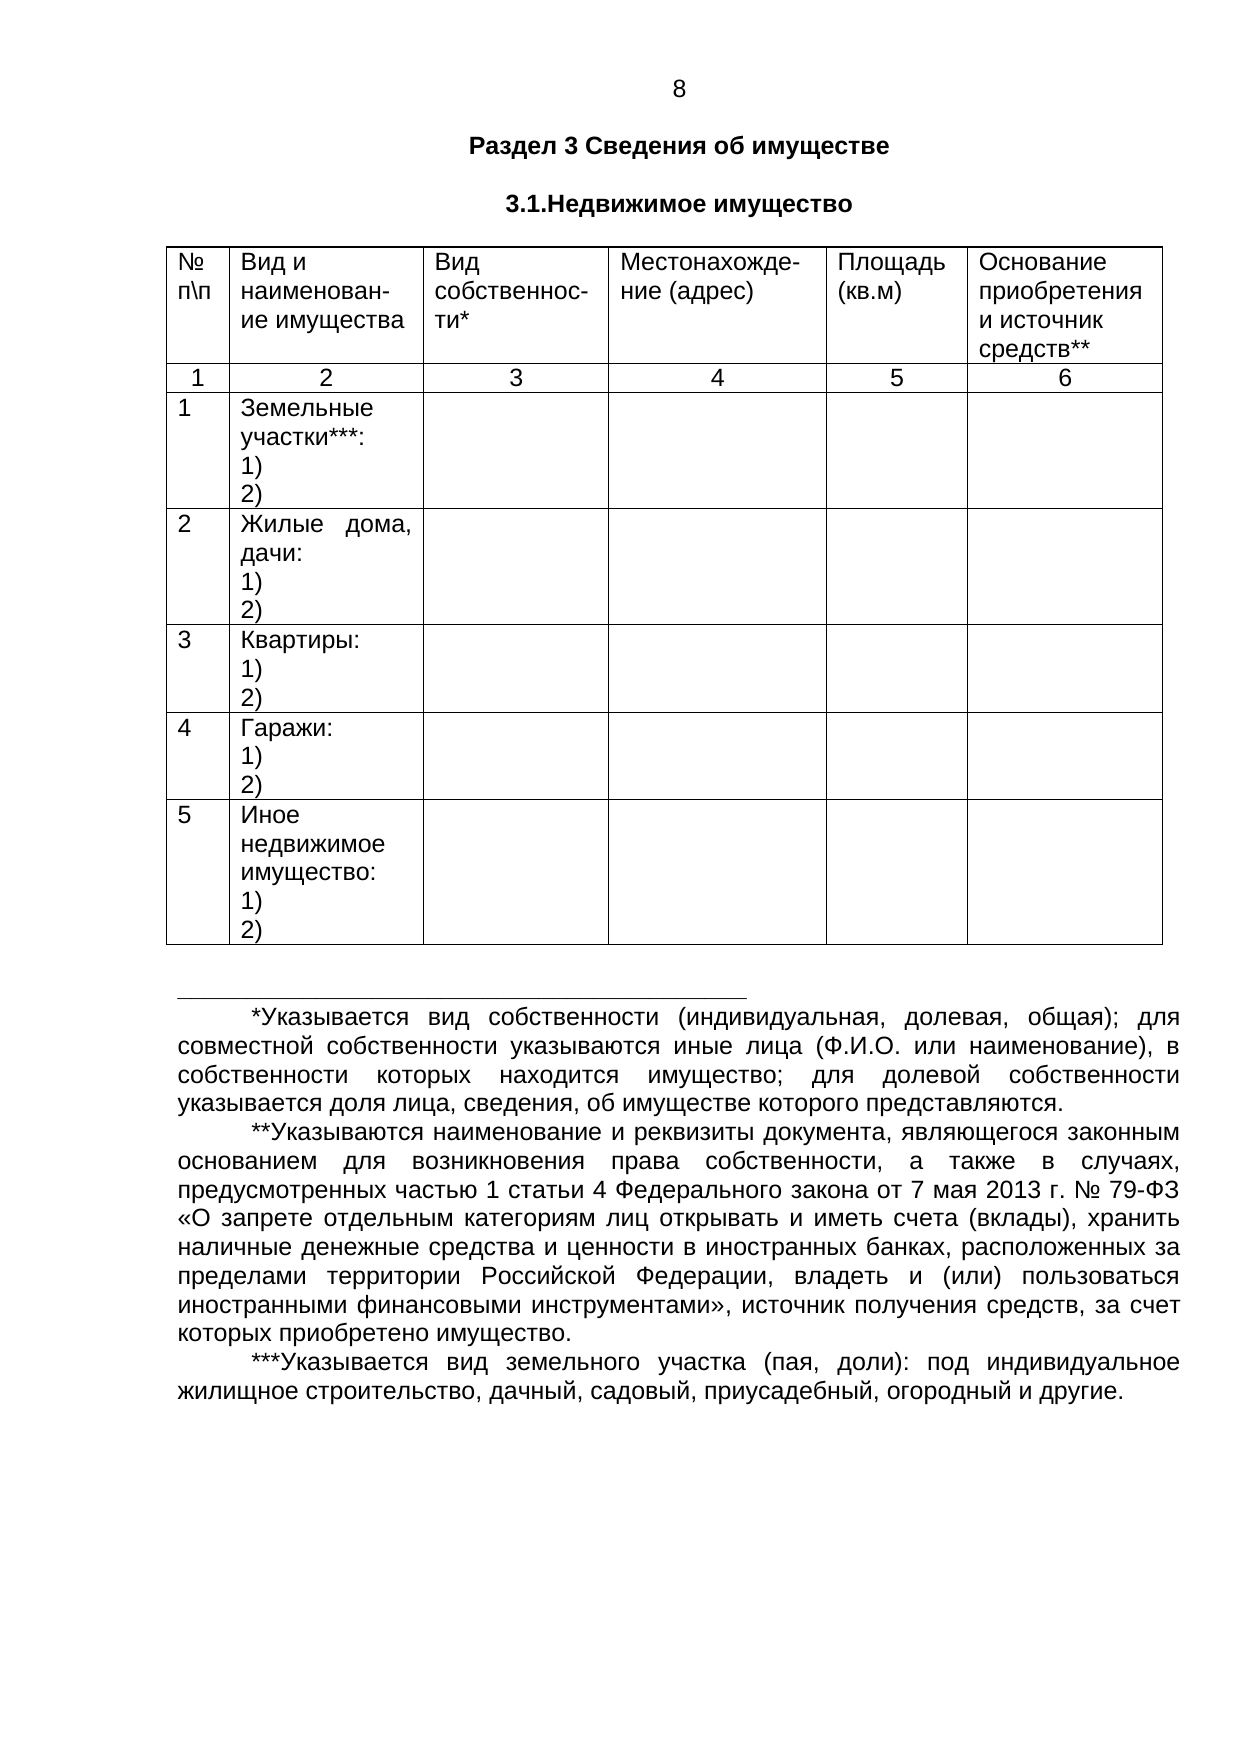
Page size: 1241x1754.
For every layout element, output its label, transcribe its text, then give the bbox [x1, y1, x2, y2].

table_cell Иное недвижимое имущество: 1) 2) [230, 800, 423, 944]
table_header № п\п [167, 248, 229, 362]
table_header Площадь (кв.м) [827, 248, 967, 362]
table_cell [827, 800, 967, 944]
table_cell [827, 509, 967, 624]
table_cell Земельные участки***: 1) 2) [230, 393, 423, 508]
table_cell [609, 509, 826, 624]
table_cell 2 [167, 509, 229, 624]
table_header Основание приобретения и источник средств** [968, 248, 1162, 362]
table_cell [424, 713, 608, 799]
table_cell 3 [424, 364, 608, 392]
table_cell [968, 800, 1162, 944]
table_cell [424, 625, 608, 712]
table_cell [968, 713, 1162, 799]
table_cell 4 [609, 364, 826, 392]
text _________________________________________ [177, 973, 1181, 1002]
table_cell [609, 713, 826, 799]
table_cell [968, 625, 1162, 712]
table_cell 3 [167, 625, 229, 712]
text **Указываются наименование и реквизиты документа, являющегося законным основанием для возникновения права собственности, а также в случаях, предусмотренных частью 1 статьи 4 Федерального закона от 7 мая 2013 г. № 79-ФЗ «О запрете отдельным категориям лиц открывать и иметь счета (вклады), хранить наличные денежные средства и ценности в иностранных банках, расположенных за пределами территории Российской Федерации, владеть и (или) пользоваться иностранными финансовыми инструментами», источник получения средств, за счет которых приобретено имущество. [177, 1117, 1181, 1347]
table_cell [424, 393, 608, 508]
table_cell 1 [167, 364, 229, 392]
table_header Вид собственнос-ти* [424, 248, 608, 362]
table_cell 6 [968, 364, 1162, 392]
table_cell [609, 800, 826, 944]
table_cell Жилые дома, дачи: 1) 2) [230, 509, 423, 624]
table_header Местонахожде-ние (адрес) [609, 248, 826, 362]
table_cell [968, 509, 1162, 624]
table_cell [424, 800, 608, 944]
table_cell [827, 713, 967, 799]
table_cell [968, 393, 1162, 508]
table_cell 4 [167, 713, 229, 799]
table_cell 2 [230, 364, 423, 392]
text ***Указывается вид земельного участка (пая, доли): под индивидуальное жилищное строительство, дачный, садовый, приусадебный, огородный и другие. [177, 1347, 1181, 1405]
table_header Вид и наименован-ие имущества [230, 248, 423, 362]
table_cell [827, 393, 967, 508]
text Раздел 3 Сведения об имуществе [177, 131, 1181, 160]
text 3.1.Недвижимое имущество [177, 189, 1181, 218]
table_cell 5 [167, 800, 229, 944]
table_cell 1 [167, 393, 229, 508]
table_cell 5 [827, 364, 967, 392]
table_cell [424, 509, 608, 624]
text *Указывается вид собственности (индивидуальная, долевая, общая); для совместной собственности указываются иные лица (Ф.И.О. или наименование), в собственности которых находится имущество; для долевой собственности указывается доля лица, сведения, об имуществе которого представляются. [177, 1002, 1181, 1117]
table_cell [827, 625, 967, 712]
table_cell [609, 393, 826, 508]
table_cell Квартиры: 1) 2) [230, 625, 423, 712]
table_cell Гаражи: 1) 2) [230, 713, 423, 799]
table_cell [609, 625, 826, 712]
